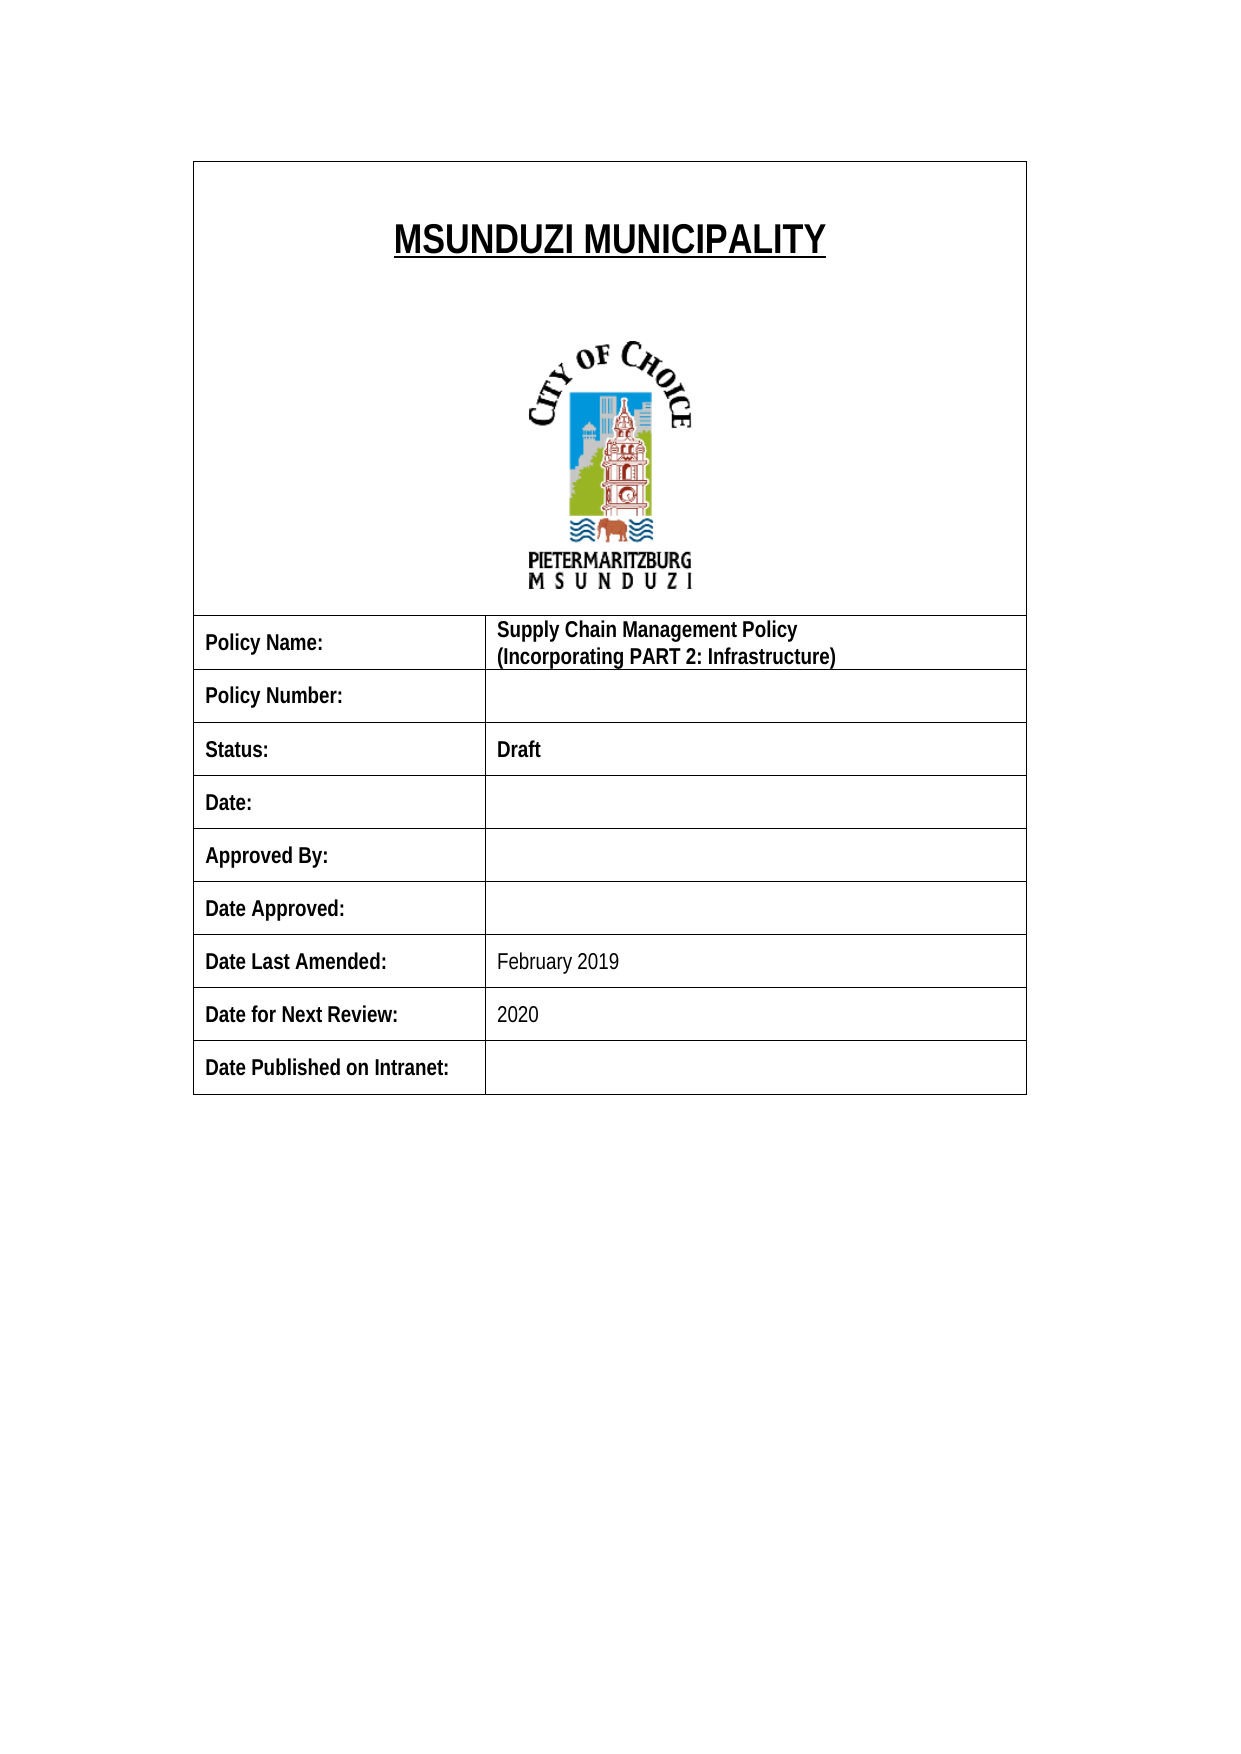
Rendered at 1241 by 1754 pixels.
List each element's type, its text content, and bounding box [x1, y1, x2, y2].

table_cell Date Published on Intranet: [194, 1041, 485, 1093]
table_cell [486, 882, 1026, 934]
table_cell Supply Chain Management Policy (Incorporating PART 2: Infrastructure) [486, 616, 1026, 668]
table_cell Date for Next Review: [194, 988, 485, 1040]
table_cell [486, 670, 1026, 722]
picture [528, 341, 692, 589]
table_cell Draft [486, 723, 1026, 775]
table_cell Policy Number: [194, 670, 485, 722]
table_cell February 2019 [486, 935, 1026, 987]
table_cell [486, 829, 1026, 881]
table_cell [486, 1041, 1026, 1093]
table_cell 2020 [486, 988, 1026, 1040]
table_cell [486, 776, 1026, 828]
table_header MSUNDUZI MUNICIPALITY [194, 162, 1026, 615]
table_cell Policy Name: [194, 616, 485, 668]
table_cell Date Approved: [194, 882, 485, 934]
table_cell Status: [194, 723, 485, 775]
table_cell Date: [194, 776, 485, 828]
table_cell Approved By: [194, 829, 485, 881]
table_cell Date Last Amended: [194, 935, 485, 987]
